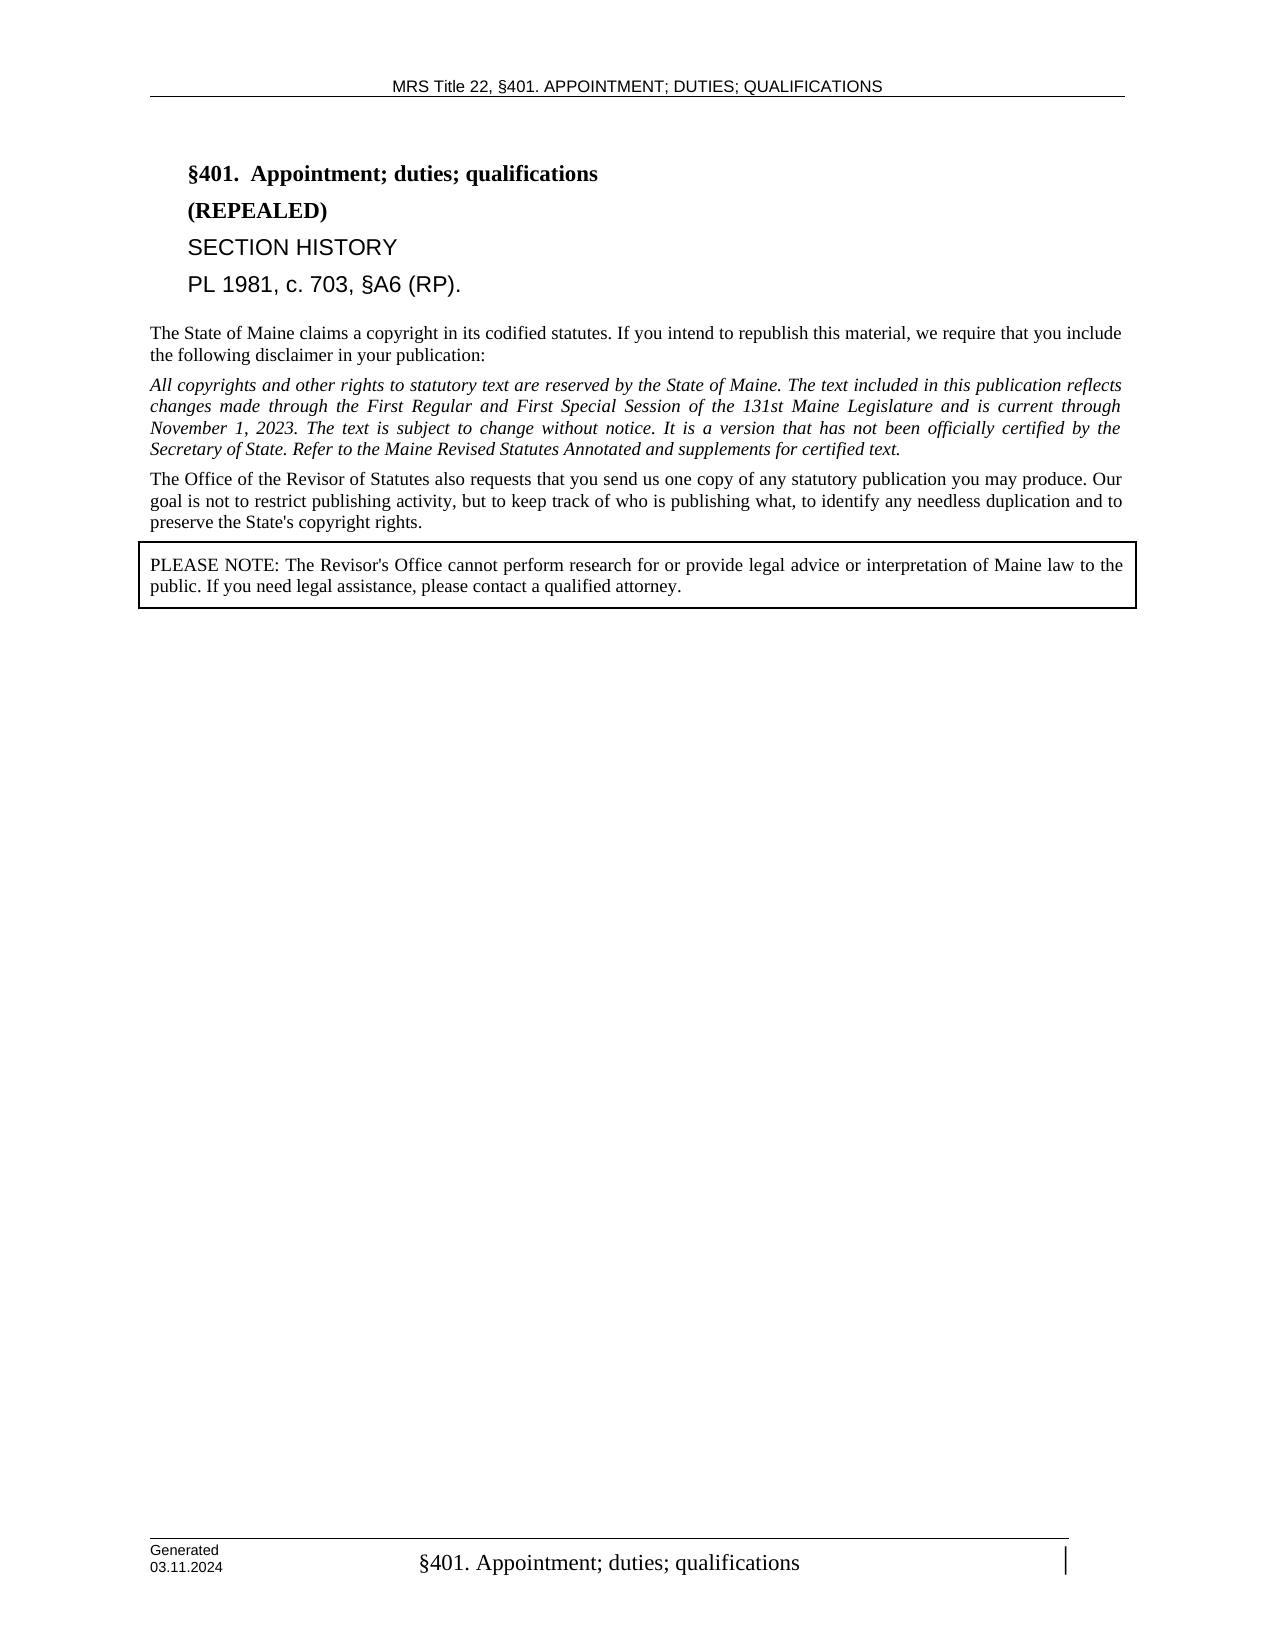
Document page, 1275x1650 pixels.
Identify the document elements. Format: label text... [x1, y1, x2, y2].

text The State of Maine claims a copyright in its codified statutes. If you intend to republish this material, we require that you include the following disclaimer in your publication: [150, 322, 1125, 365]
text PL 1981, c. 703, §A6 (RP). [187, 271, 1125, 297]
text §401. Appointment; duties; qualifications [187, 160, 1125, 187]
text PLEASE NOTE: The Revisor's Office cannot perform research for or provide legal advice or interpretation of Maine law to the public. If you need legal assistance, please contact a qualified attorney. [140, 543, 1135, 607]
text SECTION HISTORY [187, 234, 1125, 260]
text All copyrights and other rights to statutory text are reserved by the State of Maine. The text included in this publication reflects changes made through the First Regular and First Special Session of the 131st Maine Legislature and is current through November 1, 2023 . The text is subject to change without notice. It is a version that has not been officially certified by the Secretary of State. Refer to the Maine Revised Statutes Annotated and supplements for certified text. [150, 373, 1125, 460]
text The Office of the Revisor of Statutes also requests that you send us one copy of any statutory publication you may produce. Our goal is not to restrict publishing activity, but to keep track of who is publishing what, to identify any needless duplication and to preserve the State's copyright rights. [150, 468, 1125, 533]
text (REPEALED) [187, 197, 1125, 223]
